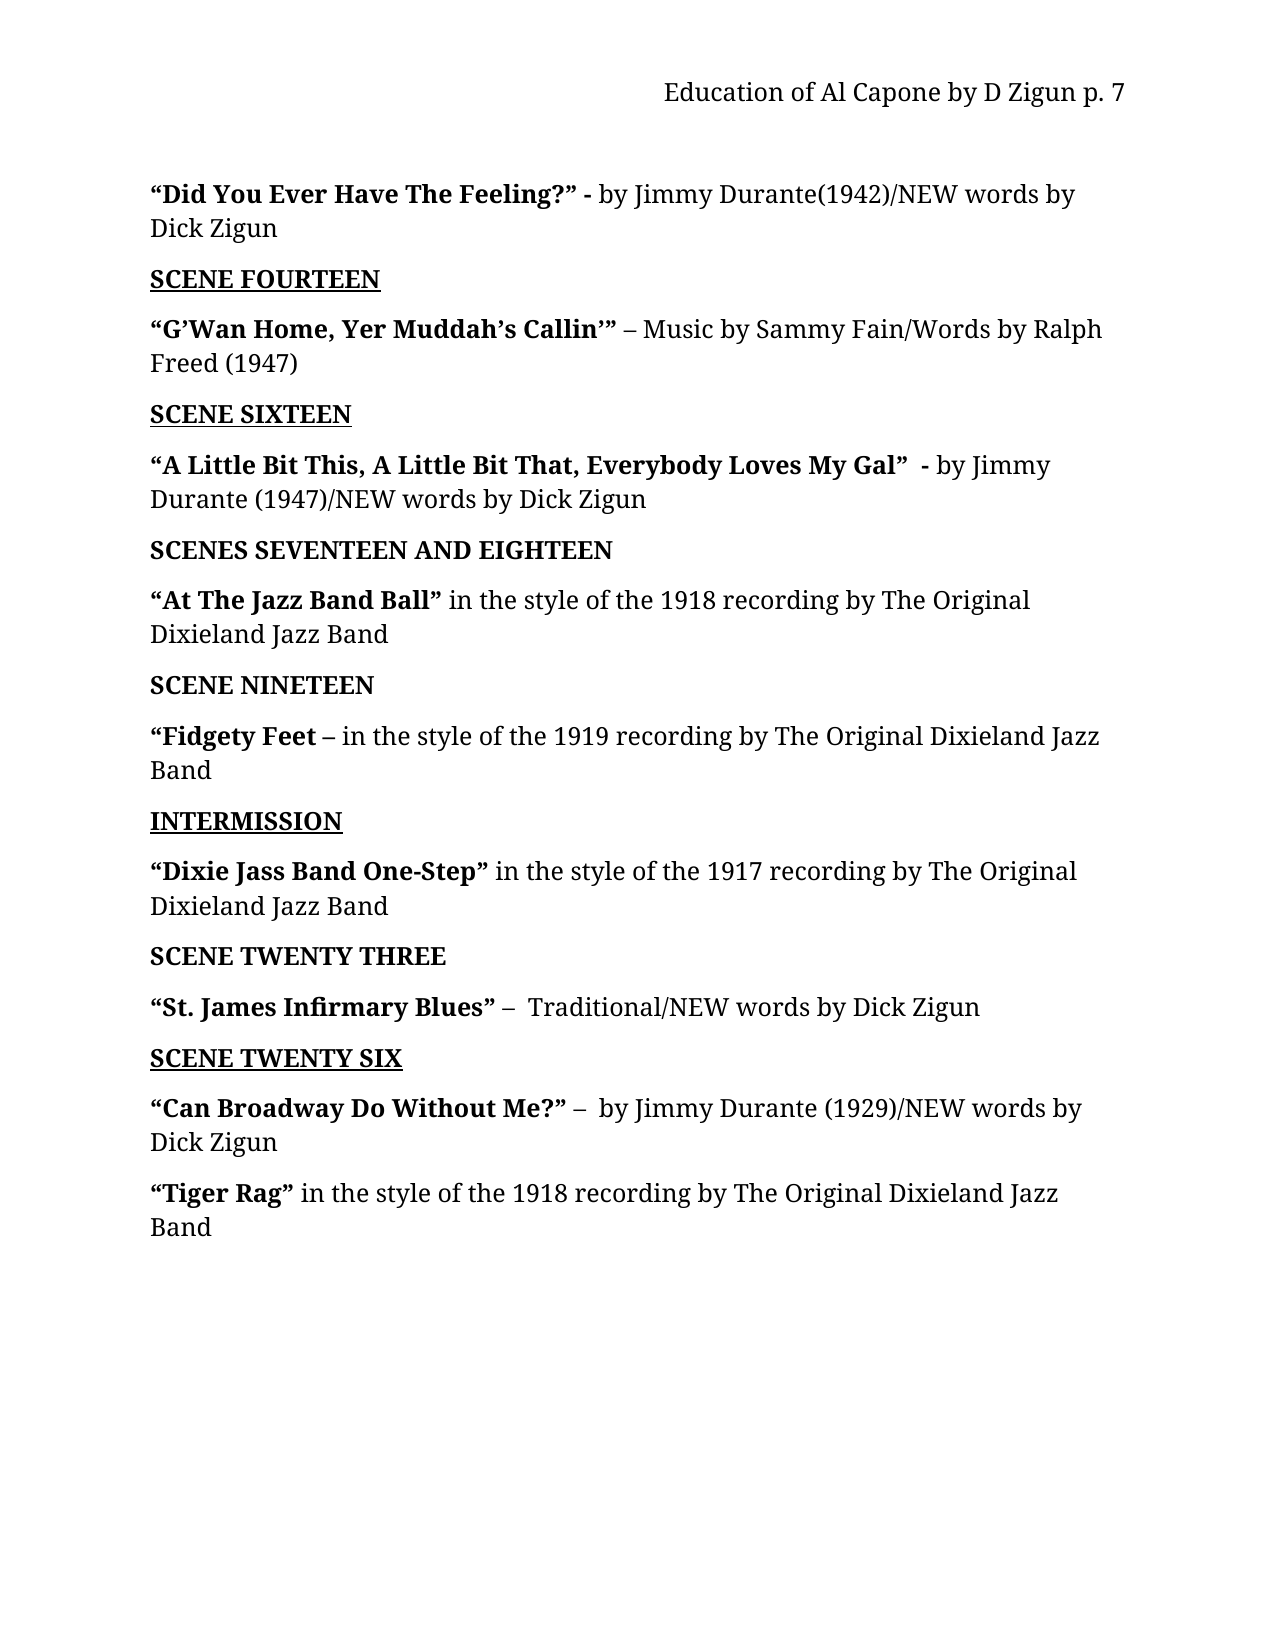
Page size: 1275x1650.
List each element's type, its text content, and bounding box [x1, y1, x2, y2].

text SCENE FOURTEEN [150, 261, 1125, 295]
text SCENE NINETEEN [150, 668, 1125, 702]
text “Can Broadway Do Without Me?” – by Jimmy Durante (1929)/NEW words by Dick Zigun [150, 1091, 1125, 1159]
text “Fidgety Feet – in the style of the 1919 recording by The Original Dixieland Jazz Band [150, 718, 1125, 787]
text “A Little Bit This, A Little Bit That, Everybody Loves My Gal” - by Jimmy Durante (1947)/NEW words by Dick Zigun [150, 447, 1125, 516]
text “Tiger Rag” in the style of the 1918 recording by The Original Dixieland Jazz Band [150, 1176, 1125, 1244]
text SCENES SEVENTEEN AND EIGHTEEN [150, 532, 1125, 566]
text “Dixie Jass Band One-Step” in the style of the 1917 recording by The Original Dixieland Jazz Band [150, 854, 1125, 922]
text SCENE TWENTY SIX [150, 1040, 1125, 1074]
text INTERMISSION [150, 803, 1125, 837]
text SCENE SIXTEEN [150, 397, 1125, 431]
text SCENE TWENTY THREE [150, 939, 1125, 973]
text “At The Jazz Band Ball” in the style of the 1918 recording by The Original Dixieland Jazz Band [150, 583, 1125, 651]
text “Did You Ever Have The Feeling?” - by Jimmy Durante(1942)/NEW words by Dick Zigun [150, 176, 1125, 244]
text “St. James Infirmary Blues” – Traditional/NEW words by Dick Zigun [150, 989, 1125, 1024]
text “G’Wan Home, Yer Muddah’s Callin’” – Music by Sammy Fain/Words by Ralph Freed (1947) [150, 312, 1125, 380]
